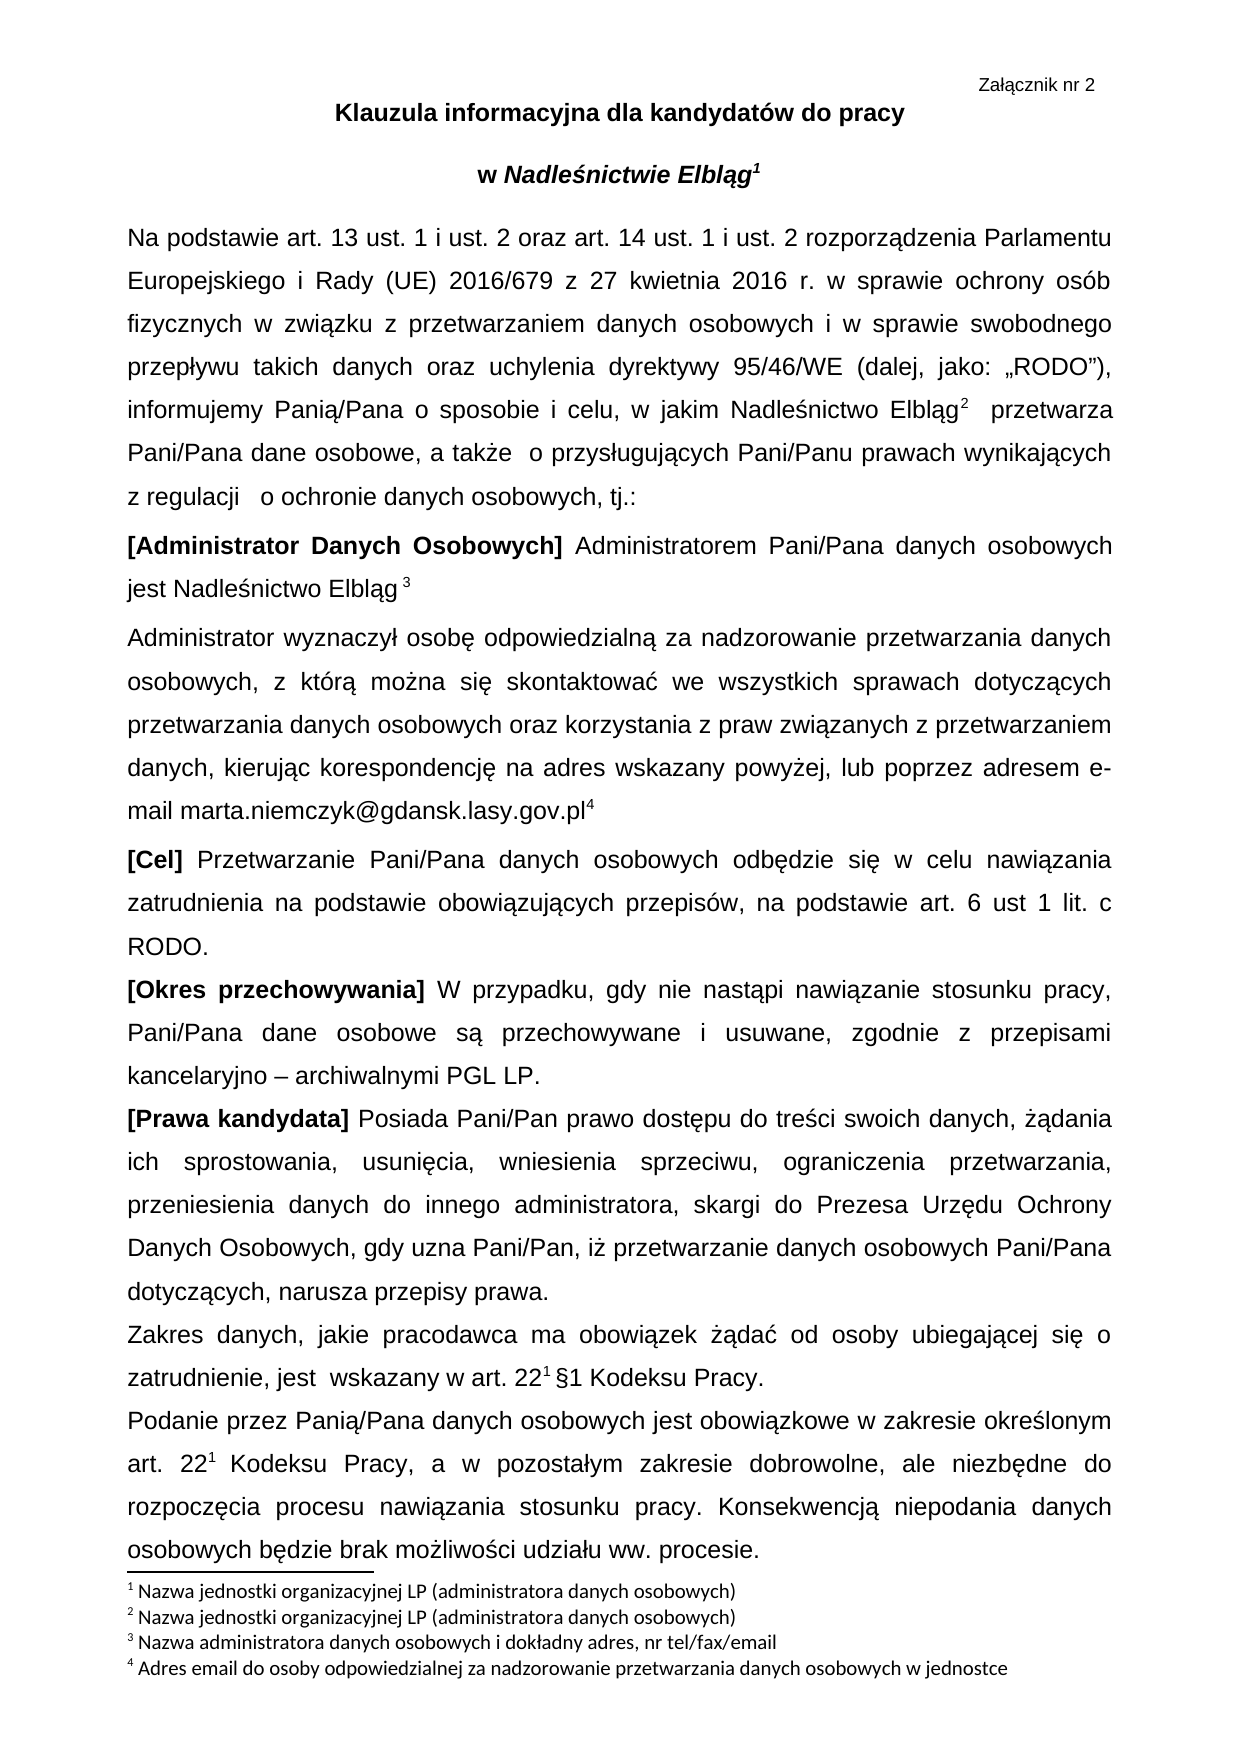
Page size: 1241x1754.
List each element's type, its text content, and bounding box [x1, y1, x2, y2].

list Zakres danych, jakie pracodawca ma obowiązek żądać od osoby ubiegającej się o zatrudnienie, jest wskazany w art. 221 §1 Kodeksu Pracy. [127, 1320, 1113, 1392]
list [Okres przechowywania] W przypadku, gdy nie nastąpi nawiązanie stosunku pracy, Pani/Pana dane osobowe są przechowywane i usuwane, zgodnie z przepisami kancelaryjno – archiwalnymi PGL LP. [127, 975, 1113, 1090]
list Podanie przez Panią/Pana danych osobowych jest obowiązkowe w zakresie określonym art. 221 Kodeksu Pracy, a w pozostałym zakresie dobrowolne, ale niezbędne do rozpoczęcia procesu nawiązania stosunku pracy. Konsekwencją niepodania danych osobowych będzie brak możliwości udziału ww. procesie. [127, 1406, 1113, 1564]
list [Cel] Przetwarzanie Pani/Pana danych osobowych odbędzie się w celu nawiązania zatrudnienia na podstawie obowiązujących przepisów, na podstawie art. 6 ust 1 lit. c RODO. [127, 845, 1113, 960]
list [Administrator Danych Osobowych] Administratorem Pani/Pana danych osobowych jest Nadleśnictwo Elbląg [127, 531, 1113, 603]
text Klauzula informacyjna dla kandydatów do pracy [127, 98, 1113, 126]
text Na podstawie art. 13 ust. 1 i ust. 2 oraz art. 14 ust. 1 i ust. 2 rozporządzenia Parlamentu Europejskiego i Rady (UE) 2016/679 z 27 kwietnia 2016 r. w sprawie ochrony osób fizycznych w związku z przetwarzaniem danych osobowych i w sprawie swobodnego przepływu takich danych oraz uchylenia dyrektywy 95/46/WE (dalej, jako: „RODO”), informujemy Panią/Pana o sposobie i celu, w jakim Nadleśnictwo Elbląg przetwarza Pani/Pana dane osobowe, a także o przysługujących Pani/Panu prawach wynikających z regulacji o ochronie danych osobowych, tj.: [127, 223, 1113, 510]
text Załącznik nr 2 [127, 74, 1113, 95]
text Administrator wyznaczył osobę odpowiedzialną za nadzorowanie przetwarzania danych osobowych, z którą można się skontaktować we wszystkich sprawach dotyczących przetwarzania danych osobowych oraz korzystania z praw związanych z przetwarzaniem danych, kierując korespondencję na adres wskazany powyżej, lub poprzez adresem e-mail marta.niemczyk@gdansk.lasy.gov.pl [127, 623, 1113, 825]
list [Prawa kandydata] Posiada Pani/Pan prawo dostępu do treści swoich danych, żądania ich sprostowania, usunięcia, wniesienia sprzeciwu, ograniczenia przetwarzania, przeniesienia danych do innego administratora, skargi do Prezesa Urzędu Ochrony Danych Osobowych, gdy uzna Pani/Pan, iż przetwarzanie danych osobowych Pani/Pana dotyczących, narusza przepisy prawa. [127, 1104, 1113, 1305]
text w Nadleśnictwie Elbląg [127, 160, 1113, 188]
